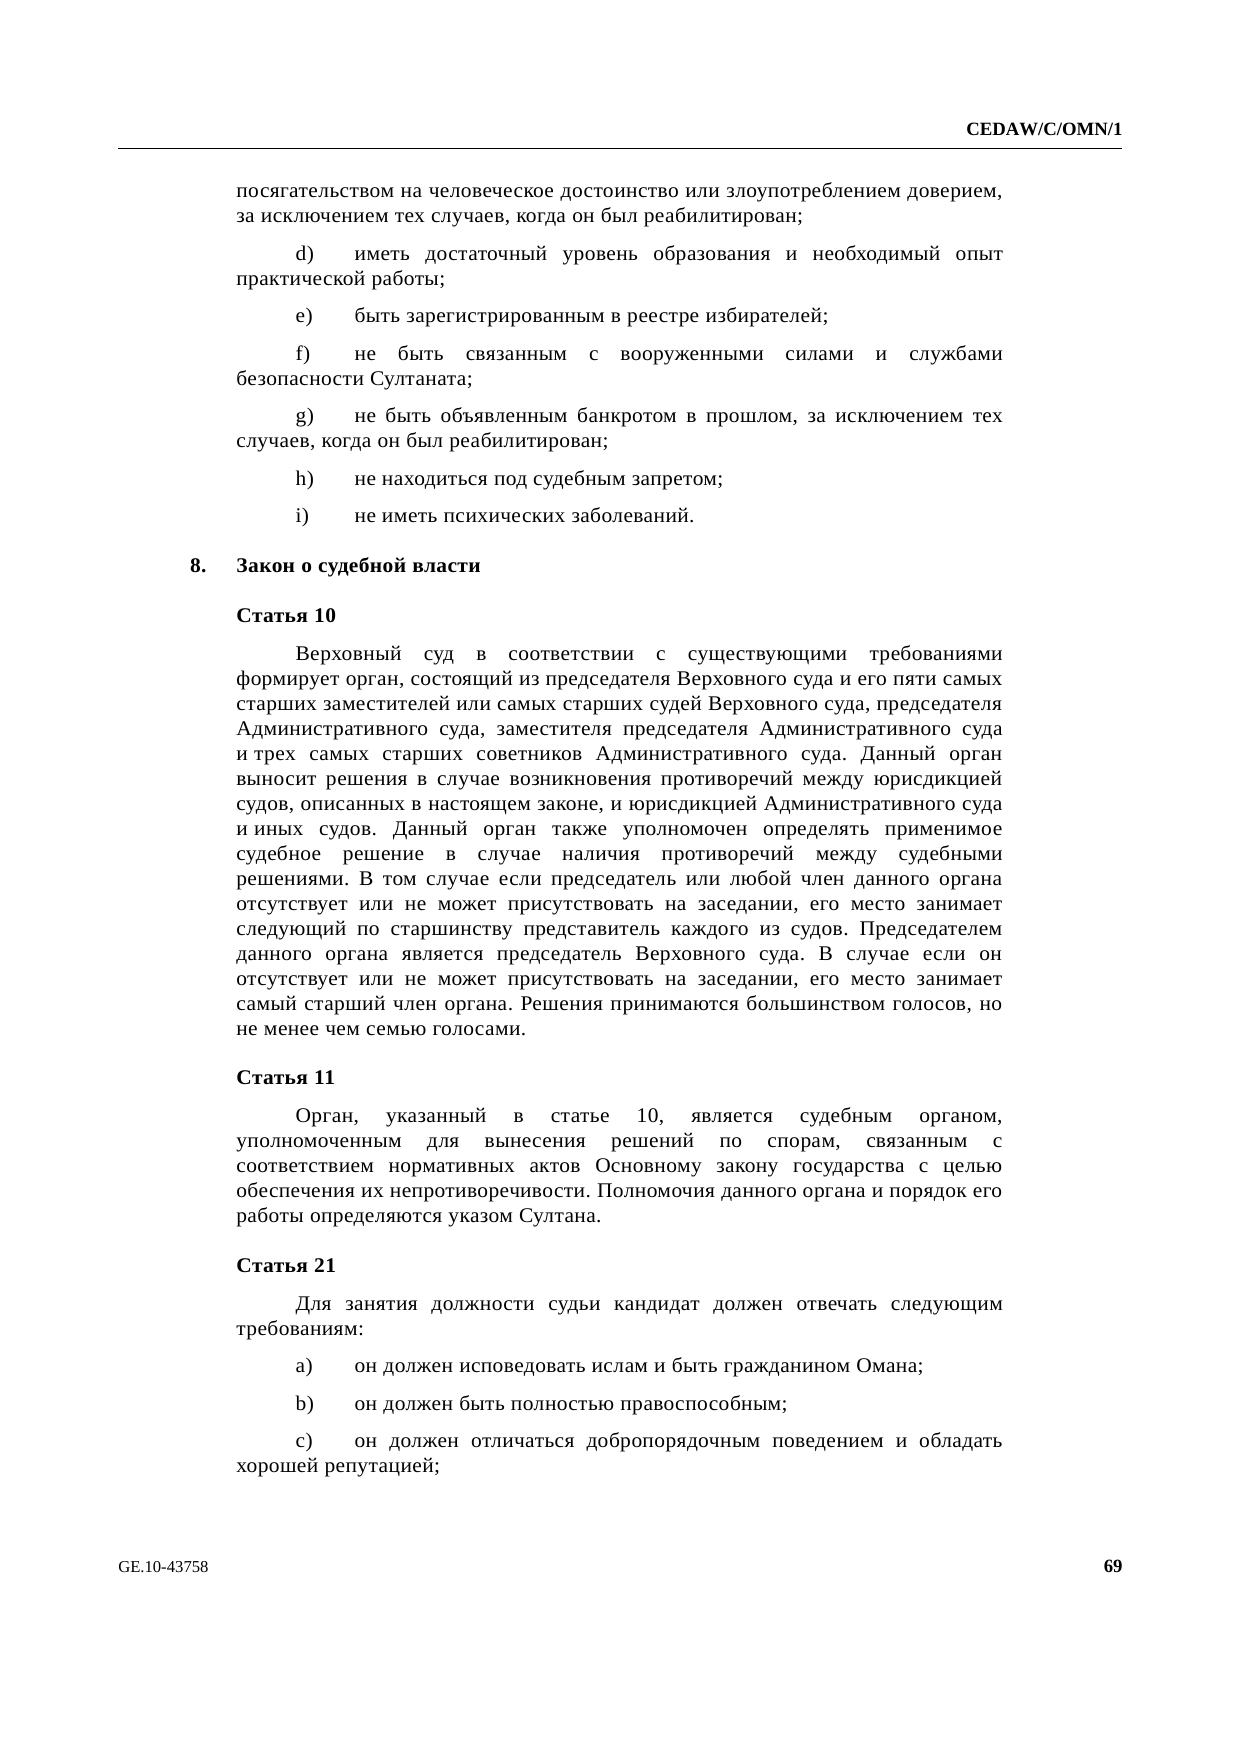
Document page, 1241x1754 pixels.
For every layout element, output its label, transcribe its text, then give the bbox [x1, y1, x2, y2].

text Для занятия должности судьи кандидат должен отвечать следующим требованиям: [236, 1290, 1004, 1340]
text d) иметь достаточный уровень образования и необходимый опыт практической работы; [236, 240, 1004, 290]
text Статья 10 [118, 602, 1004, 627]
text i) не иметь психических заболеваний. [236, 502, 1004, 527]
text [236, 177, 1004, 227]
text Орган, указанный в статье 10, является судебным органом, уполномоченным для вынесения решений по спорам, связанным с соответствием нормативных актов Основному закону государства с целью обеспечения их непротиворечивости. Полномочия данного органа и порядок его работы определяются указом Султана. [236, 1102, 1004, 1227]
text 8. Закон о судебной власти [118, 552, 1004, 577]
text a) он должен исповедовать ислам и быть гражданином Омана; [236, 1352, 1004, 1377]
text c) он должен отличаться добропорядочным поведением и обладать хорошей репутацией; [236, 1427, 1004, 1477]
text Статья 11 [118, 1065, 1004, 1090]
text e) быть зарегистрированным в реестре избирателей; [236, 302, 1004, 327]
text f) не быть связанным с вооруженными силами и службами безопасности Султаната; [236, 340, 1004, 390]
text b) он должен быть полностью правоспособным; [236, 1390, 1004, 1415]
text Верховный суд в соответствии с существующими требованиями формирует орган, состоящий из председателя Верховного суда и его пяти самых старших заместителей или самых старших судей Верховного суда, председателя Административного суда, заместителя председателя Административного суда и трех самых старших советников Административного суда. Данный орган выносит решения в случае возникновения противоречий между юрисдикцией судов, описанных в настоящем законе, и юрисдикцией Административного суда и иных судов. Данный орган также уполномочен определять применимое судебное решение в случае наличия противоречий между судебными решениями. В том случае если председатель или любой член данного органа отсутствует или не может присутствовать на заседании, его место занимает следующий по старшинству представитель каждого из судов. Председателем данного органа является председатель Верховного суда. В случае если он отсутствует или не может присутствовать на заседании, его место занимает самый старший член органа. Решения принимаются большинством голосов, но не менее чем семью голосами. [236, 640, 1004, 1040]
text h) не находиться под судебным запретом; [236, 465, 1004, 490]
text g) не быть объявленным банкротом в прошлом, за исключением тех случаев, когда он был реабилитирован; [236, 402, 1004, 452]
text Статья 21 [118, 1252, 1004, 1277]
